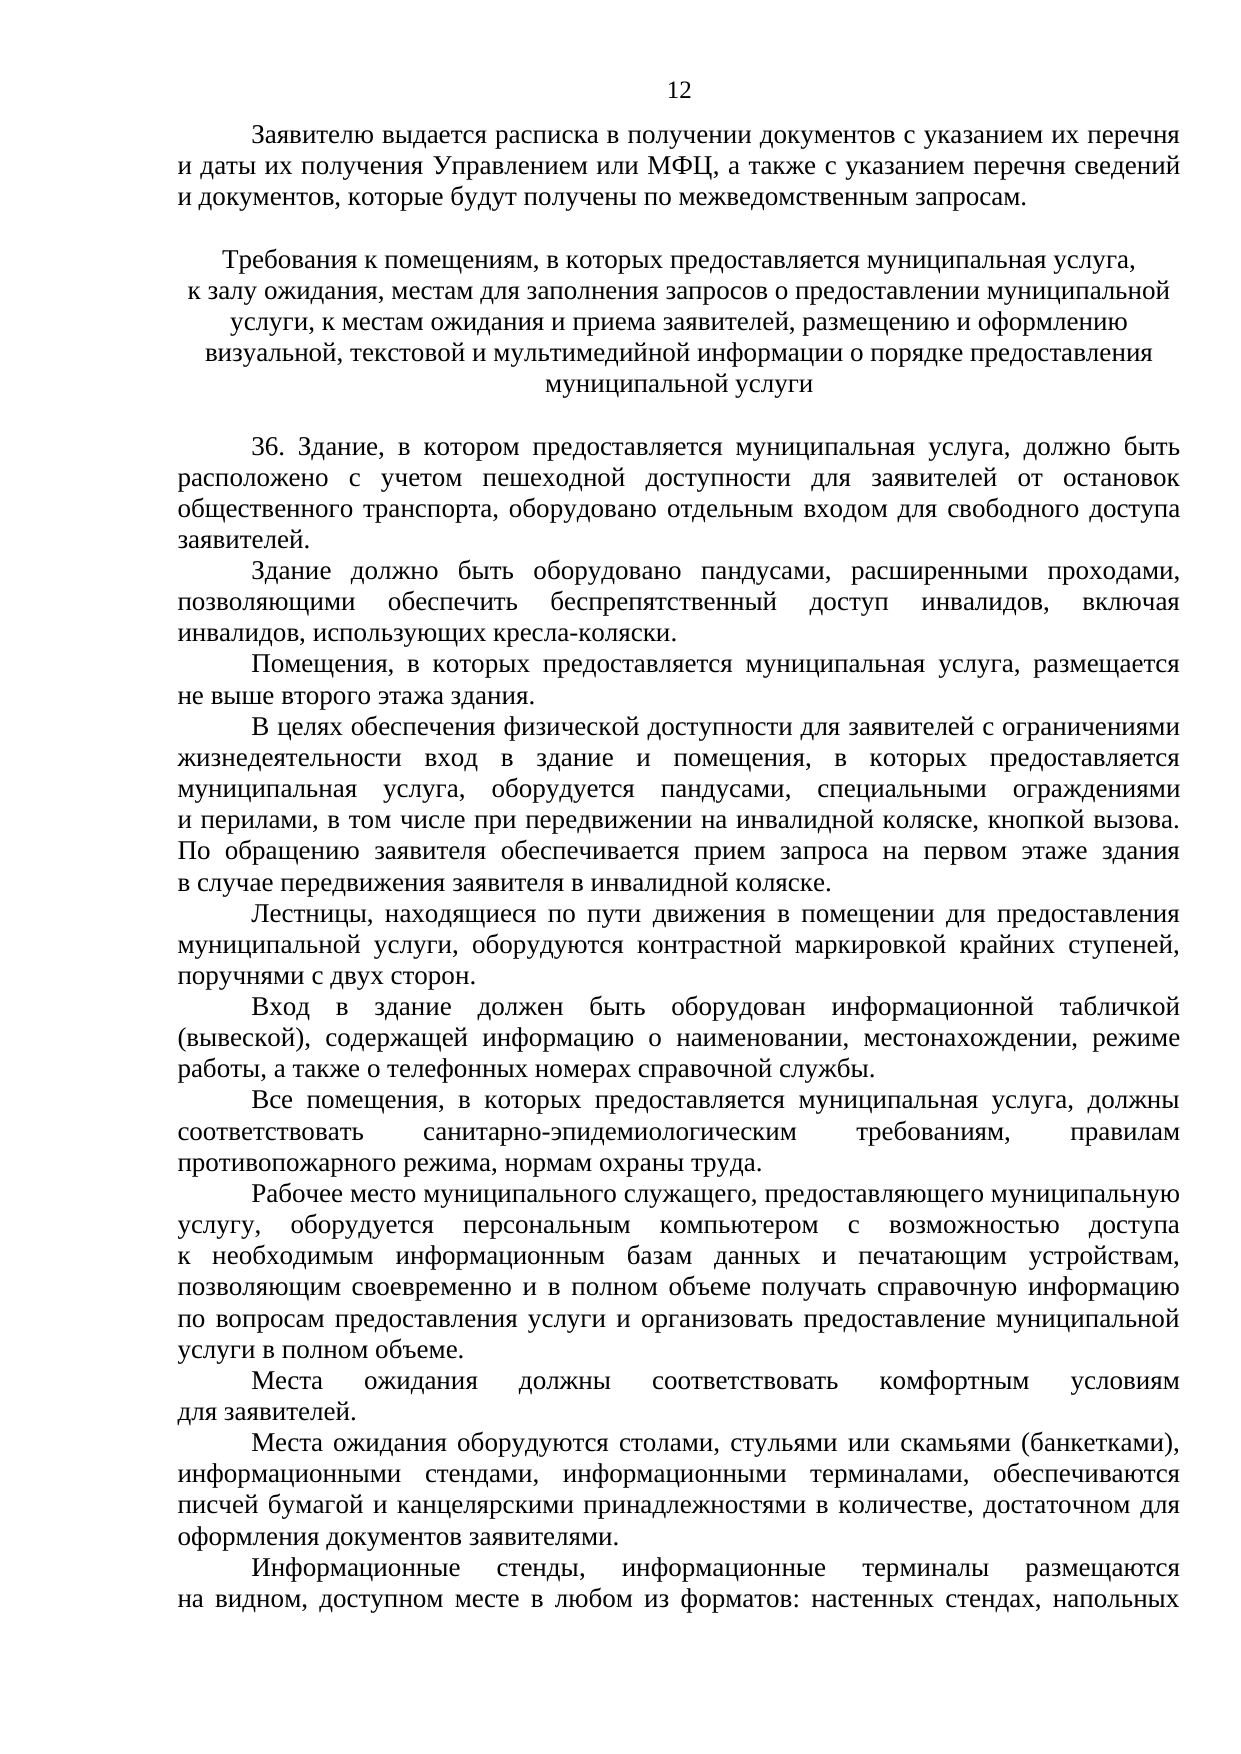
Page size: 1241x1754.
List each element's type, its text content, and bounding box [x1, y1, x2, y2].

text Лестницы, находящиеся по пути движения в помещении для предоставления муниципальной услуги, оборудуются контрастной маркировкой крайних ступеней, поручнями с двух сторон. [177, 897, 1181, 990]
text Помещения, в которых предоставляется муниципальная услуга, размещается не выше второго этажа здания. [177, 648, 1181, 710]
text Заявителю выдается расписка в получении документов с указанием их перечня и даты их получения Управлением или МФЦ, а также с указанием перечня сведений и документов, которые будут получены по межведомственным запросам. [177, 118, 1181, 212]
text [177, 1551, 1181, 1613]
text В целях обеспечения физической доступности для заявителей с ограничениями жизнедеятельности вход в здание и помещения, в которых предоставляется муниципальная услуга, оборудуется пандусами, специальными ограждениями и перилами, в том числе при передвижении на инвалидной коляске, кнопкой вызова. По обращению заявителя обеспечивается прием запроса на первом этаже здания в случае передвижения заявителя в инвалидной коляске. [177, 710, 1181, 897]
text Рабочее место муниципального служащего, предоставляющего муниципальную услугу, оборудуется персональным компьютером с возможностью доступа к необходимым информационным базам данных и печатающим устройствам, позволяющим своевременно и в полном объеме получать справочную информацию по вопросам предоставления услуги и организовать предоставление муниципальной услуги в полном объеме. [177, 1177, 1181, 1364]
text Места ожидания оборудуются столами, стульями или скамьями (банкетками), информационными стендами, информационными терминалами, обеспечиваются писчей бумагой и канцелярскими принадлежностями в количестве, достаточном для оформления документов заявителями. [177, 1426, 1181, 1551]
text Все помещения, в которых предоставляется муниципальная услуга, должны соответствовать санитарно-эпидемиологическим требованиям, правилам противопожарного режима, нормам охраны труда. [177, 1084, 1181, 1177]
text Места ожидания должны соответствовать комфортным условиям для заявителей. [177, 1364, 1181, 1426]
text Требования к помещениям, в которых предоставляется муниципальная услуга, к залу ожидания, местам для заполнения запросов о предоставлении муниципальной услуги, к местам ожидания и приема заявителей, размещению и оформлению визуальной, текстовой и мультимедийной информации о порядке предоставления муниципальной услуги [177, 243, 1181, 398]
text Вход в здание должен быть оборудован информационной табличкой (вывеской), содержащей информацию о наименовании, местонахождении, режиме работы, а также о телефонных номерах справочной службы. [177, 990, 1181, 1084]
text 36. Здание, в котором предоставляется муниципальная услуга, должно быть расположено с учетом пешеходной доступности для заявителей от остановок общественного транспорта, оборудовано отдельным входом для свободного доступа заявителей. [177, 429, 1181, 554]
text Здание должно быть оборудовано пандусами, расширенными проходами, позволяющими обеспечить беспрепятственный доступ инвалидов, включая инвалидов, использующих кресла-коляски. [177, 554, 1181, 648]
